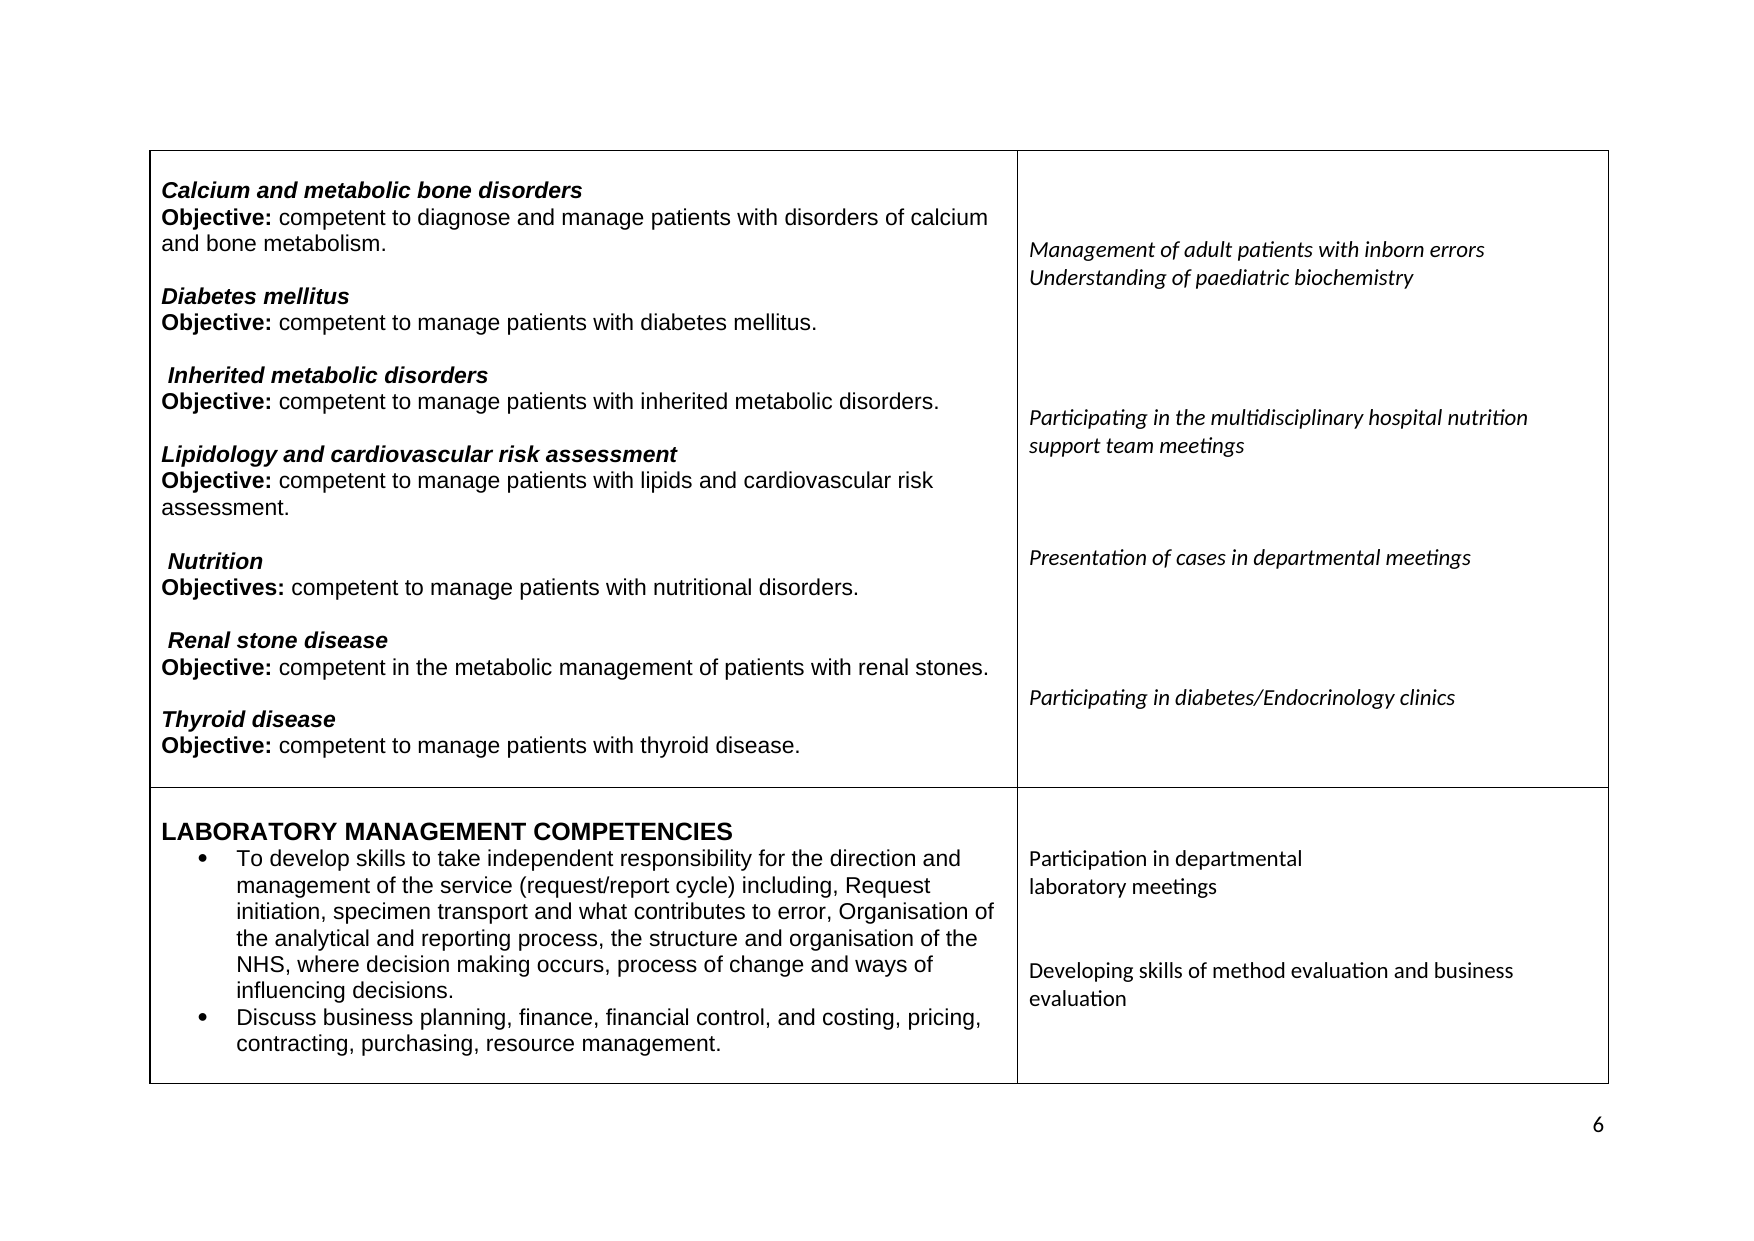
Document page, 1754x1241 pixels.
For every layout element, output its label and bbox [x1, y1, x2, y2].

table_cell [151, 151, 1017, 787]
table_cell [1018, 788, 1608, 1083]
table_cell [1018, 151, 1608, 787]
table_cell [151, 788, 1017, 1083]
